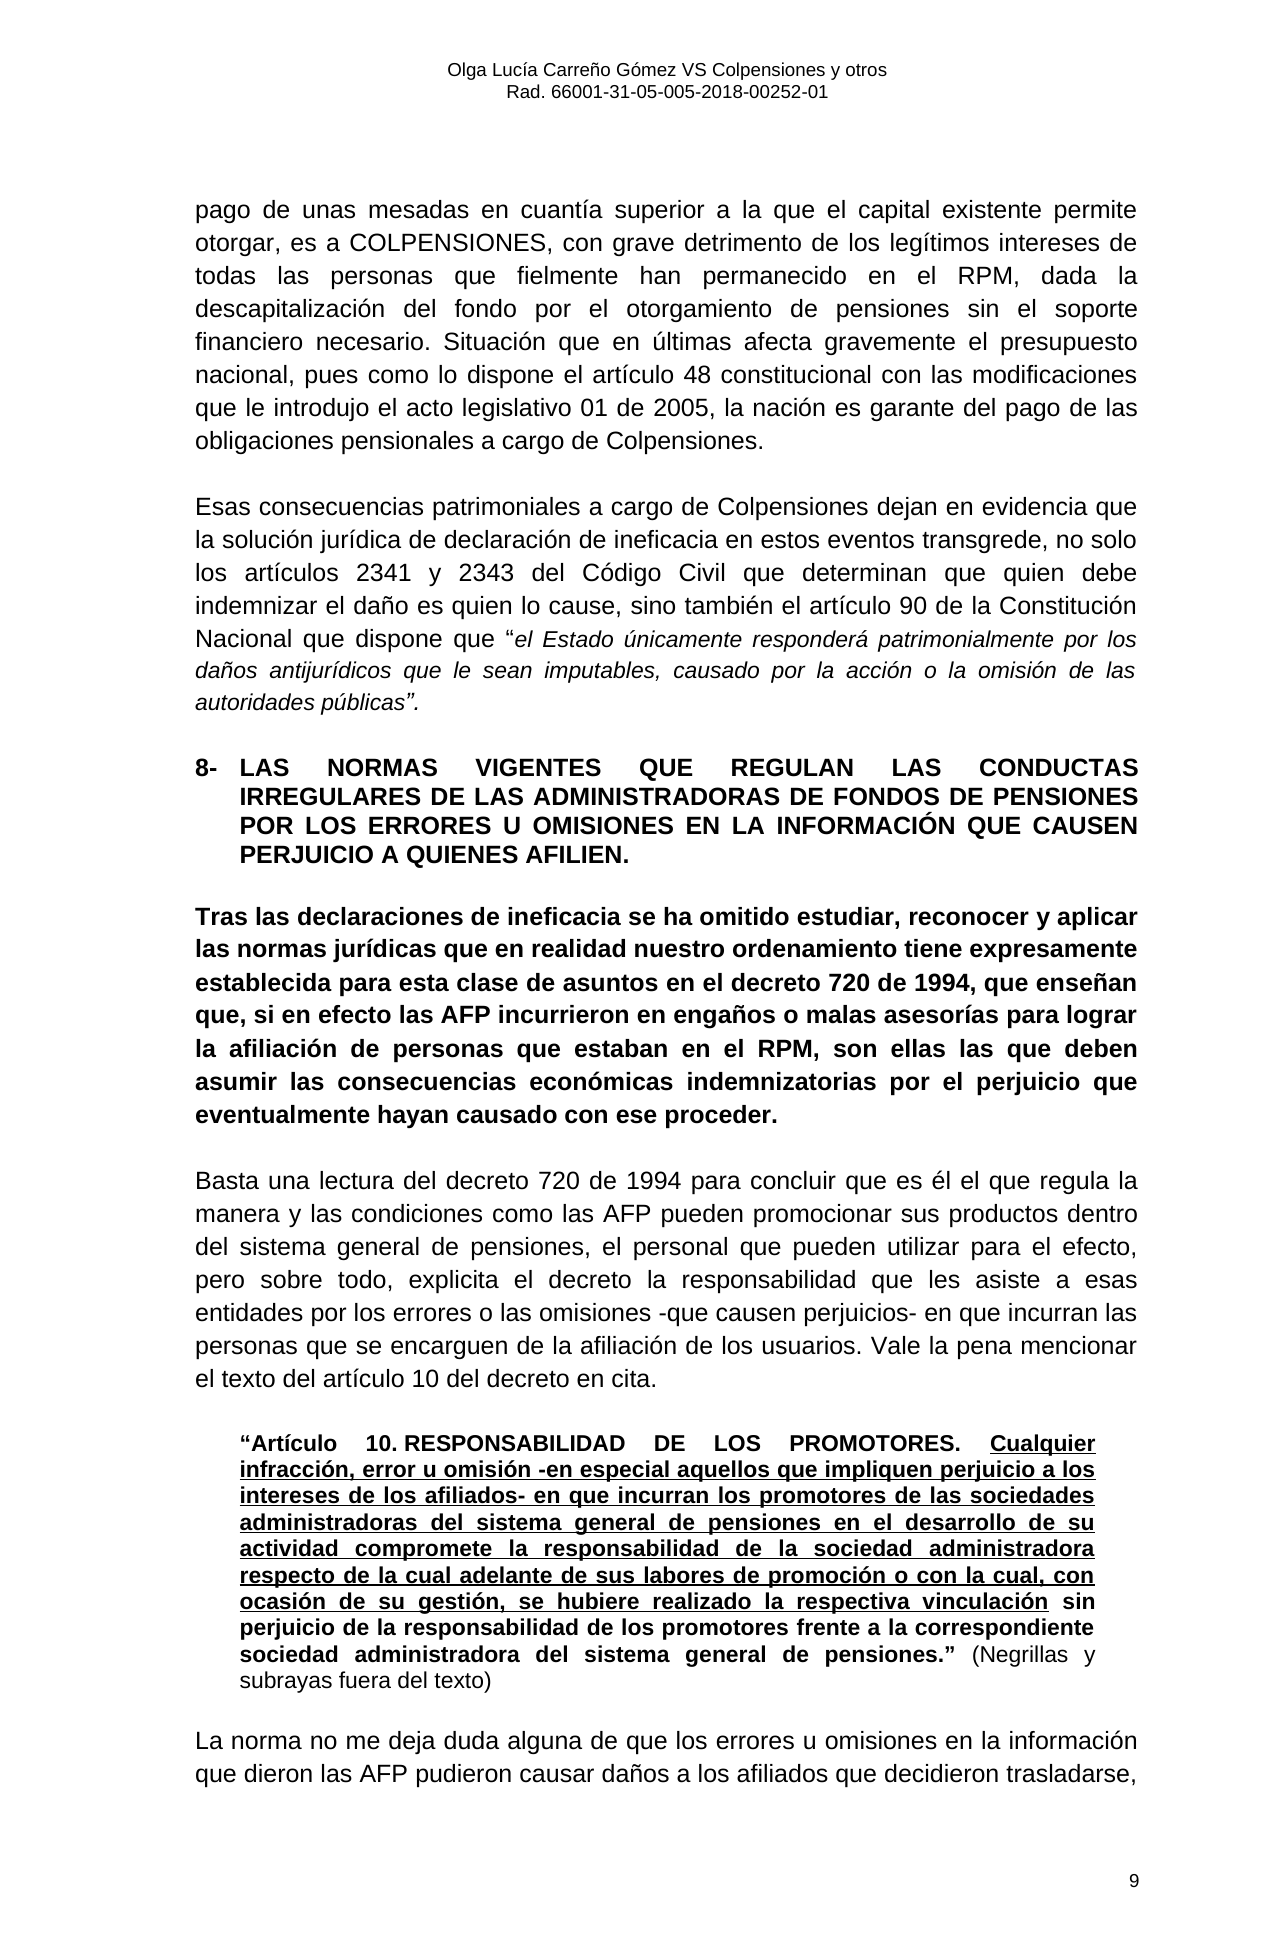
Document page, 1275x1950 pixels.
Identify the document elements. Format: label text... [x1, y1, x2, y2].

text “Artículo 10. RESPONSABILIDAD DE LOS PROMOTORES. Cualquier infracción, error u omisión -en especial aquellos que impliquen perjuicio a los intereses de los afiliados- en que incurran los promotores de las sociedades administradoras del sistema general de pensiones en el desarrollo de su actividad compromete la responsabilidad de la sociedad administradora respecto de la cual adelante de sus labores de promoción o con la cual, con ocasión de su gestión, se hubiere realizado la respectiva vinculación sin perjuicio de la responsabilidad de los promotores frente a la correspondiente sociedad administradora del sistema general de pensiones.” (Negrillas y subrayas fuera del texto) [239, 1430, 1095, 1479]
text Esas consecuencias patrimoniales a cargo de Colpensiones dejan en evidencia que la solución jurídica de declaración de ineficacia en estos eventos transgrede, no solo los artículos 2341 y 2343 del Código Civil que determinan que quien debe indemnizar el daño es quien lo cause, sino también el artículo 90 de la Constitución Nacional que dispone que “el Estado únicamente responderá patrimonialmente por los daños antijurídicos que le sean imputables, causado por la acción o la omisión de las autoridades públicas”. [195, 492, 1139, 716]
text Tras las declaraciones de ineficacia se ha omitido estudiar, reconocer y aplicar las normas jurídicas que en realidad nuestro ordenamiento tiene expresamente establecida para esta clase de asuntos en el decreto 720 de 1994, que enseñan que, si en efecto las AFP incurrieron en engaños o malas asesorías para lograr la afiliación de personas que estaban en el RPM, son ellas las que deben asumir las consecuencias económicas indemnizatorias por el perjuicio que eventualmente hayan causado con ese proceder. [195, 901, 1139, 1128]
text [195, 1726, 1139, 1788]
list LAS NORMAS VIGENTES QUE REGULAN LAS CONDUCTAS IRREGULARES DE LAS ADMINISTRADORAS DE FONDOS DE PENSIONES POR LOS ERRORES U OMISIONES EN LA INFORMACIÓN QUE CAUSEN PERJUICIO A QUIENES AFILIEN. [195, 753, 1139, 868]
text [195, 195, 1139, 455]
text “Artículo 10. RESPONSABILIDAD DE LOS PROMOTORES. Cualquier infracción, error u omisión -en especial aquellos que impliquen perjuicio a los intereses de los afiliados- en que incurran los promotores de las sociedades administradoras del sistema general de pensiones en el desarrollo de su actividad compromete la responsabilidad de la sociedad administradora respecto de la cual adelante de sus labores de promoción o con la cual, con ocasión de su gestión, se hubiere realizado la respectiva vinculación sin perjuicio de la responsabilidad de los promotores frente a la correspondiente sociedad administradora del sistema general de pensiones.” (Negrillas y subrayas fuera del texto) [239, 1585, 1095, 1693]
text Basta una lectura del decreto 720 de 1994 para concluir que es él el que regula la manera y las condiciones como las AFP pueden promocionar sus productos dentro del sistema general de pensiones, el personal que pueden utilizar para el efecto, pero sobre todo, explicita el decreto la responsabilidad que les asiste a esas entidades por los errores o las omisiones -que causen perjuicios- en que incurran las personas que se encarguen de la afiliación de los usuarios. Vale la pena mencionar el texto del artículo 10 del decreto en cita. [195, 1166, 1139, 1392]
